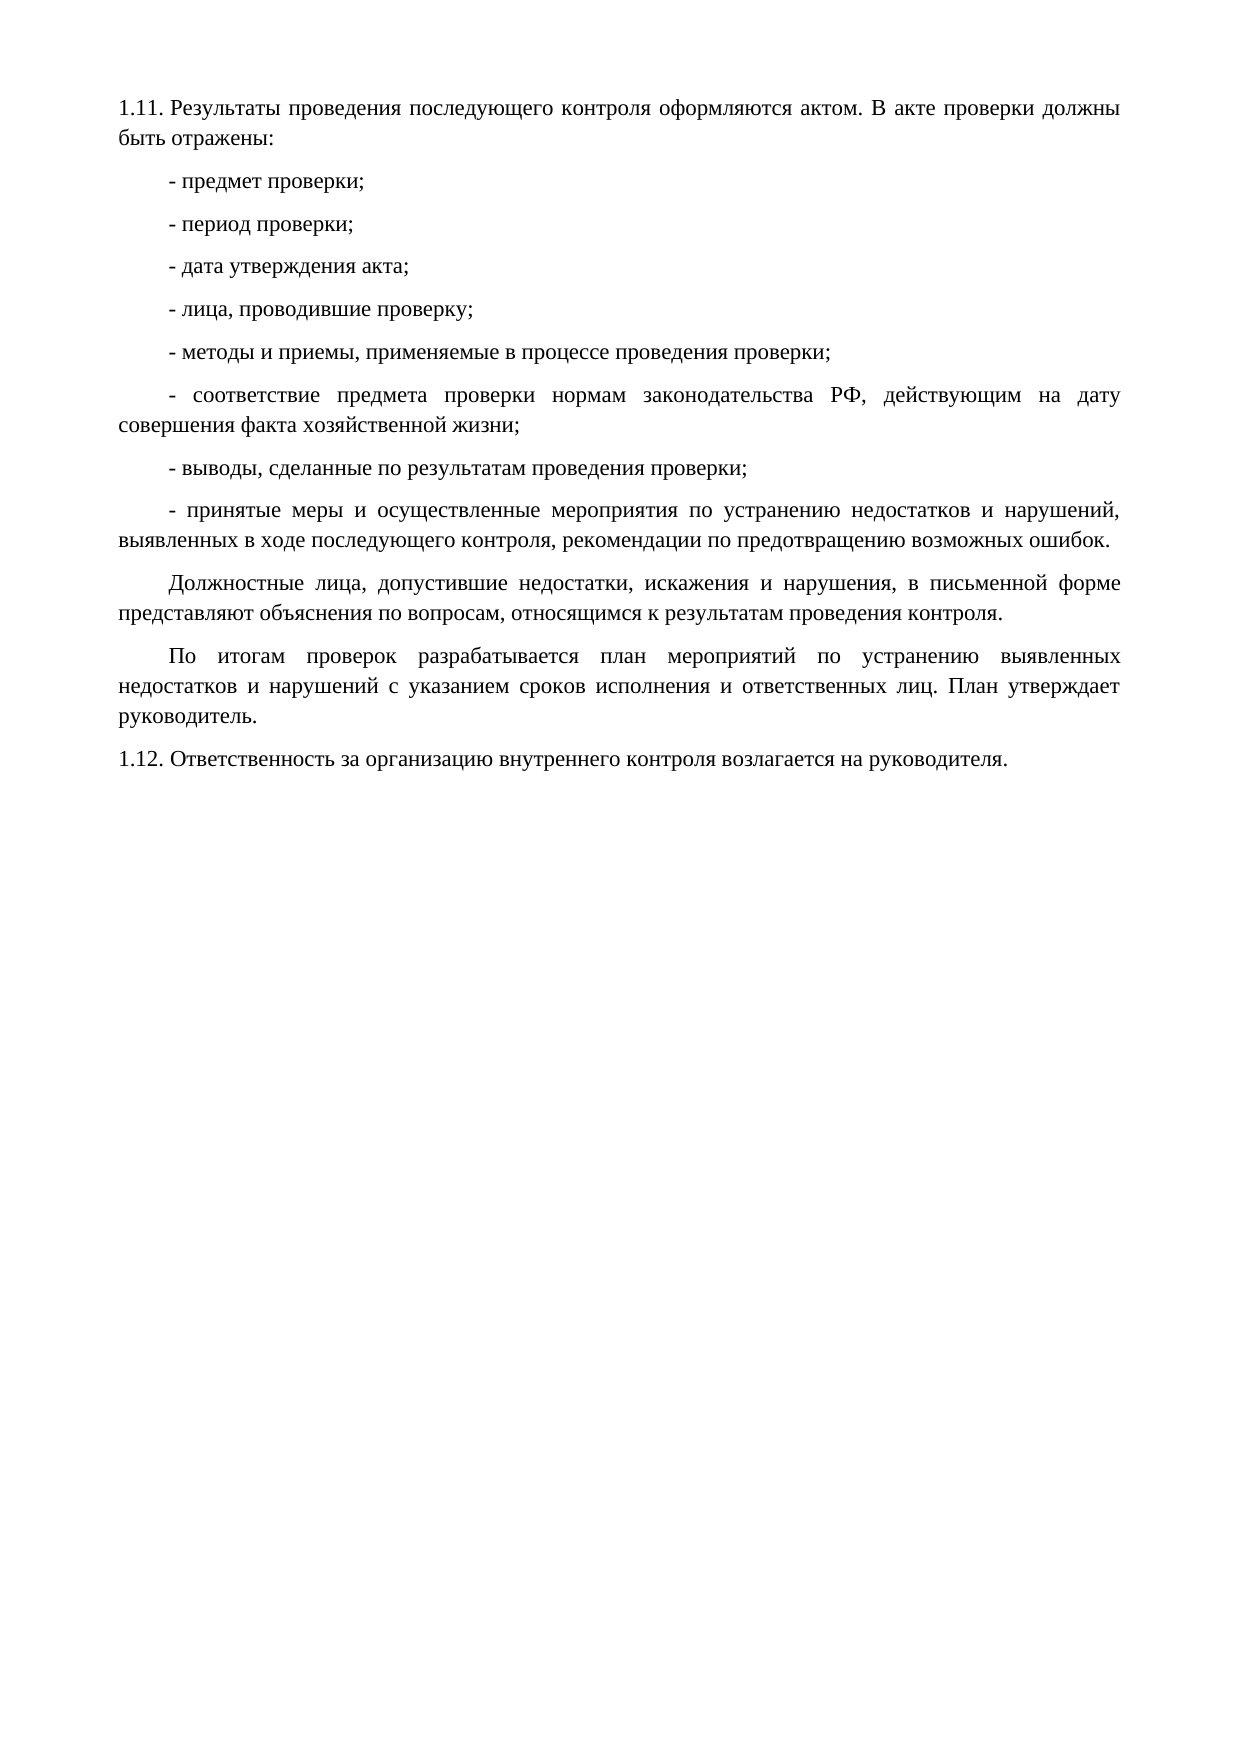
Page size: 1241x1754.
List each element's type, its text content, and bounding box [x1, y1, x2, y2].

text - соответствие предмета проверки нормам законодательства РФ, действующим на дату совершения факта хозяйственной жизни; [118, 381, 1122, 437]
text - лица, проводившие проверку; [118, 295, 1122, 322]
text - период проверки; [118, 210, 1122, 236]
text - методы и приемы, применяемые в процессе проведения проверки; [118, 338, 1122, 364]
text - дата утверждения акта; [118, 252, 1122, 279]
text - принятые меры и осуществленные мероприятия по устранению недостатков и нарушений, выявленных в ходе последующего контроля, рекомендации по предотвращению возможных ошибок. [118, 496, 1122, 553]
subtitle Результаты проведения последующего контроля оформляются актом. В акте проверки должны быть отражены: [118, 94, 1122, 151]
text - предмет проверки; [118, 167, 1122, 193]
text - выводы, сделанные по результатам проведения проверки; [118, 453, 1122, 480]
text По итогам проверок разрабатывается план мероприятий по устранению выявленных недостатков и нарушений с указанием сроков исполнения и ответственных лиц. План утверждает руководитель. [118, 642, 1122, 729]
text Должностные лица, допустившие недостатки, искажения и нарушения, в письменной форме представляют объяснения по вопросам, относящимся к результатам проведения контроля. [118, 569, 1122, 626]
subtitle Ответственность за организацию внутреннего контроля возлагается на руководителя. [118, 745, 1122, 772]
